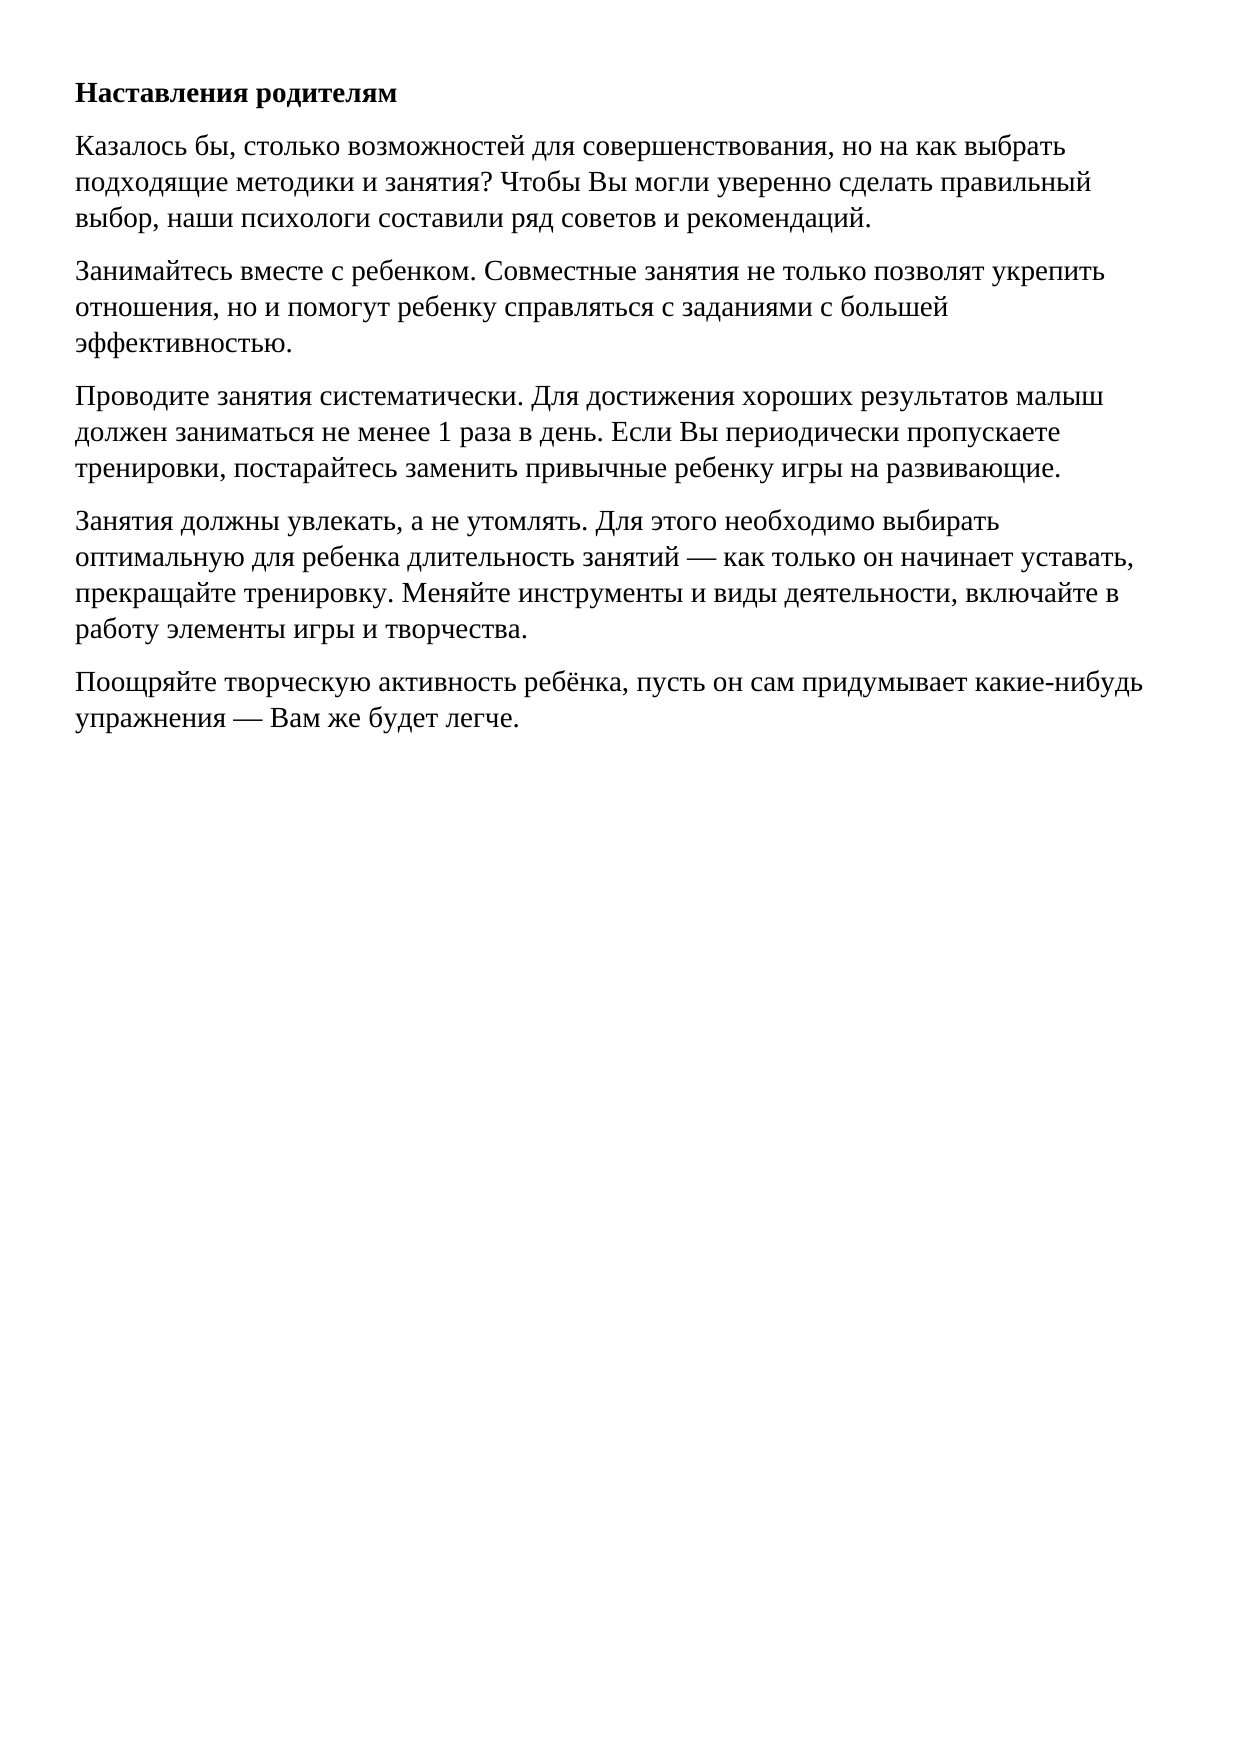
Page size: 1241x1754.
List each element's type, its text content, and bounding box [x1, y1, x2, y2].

text Казалось бы, столько возможностей для совершенствования, но на как выбрать подходящие методики и занятия? Чтобы Вы могли уверенно сделать правильный выбор, наши психологи составили ряд советов и рекомендаций. [75, 128, 1165, 234]
text Наставления родителям [75, 75, 1165, 108]
text Занятия должны увлекать, а не утомлять. Для этого необходимо выбирать оптимальную для ребенка длительность занятий — как только он начинает уставать, прекращайте тренировку. Меняйте инструменты и виды деятельности, включайте в работу элементы игры и творчества. [75, 503, 1165, 645]
text Проводите занятия систематически. Для достижения хороших результатов малыш должен заниматься не менее 1 раза в день. Если Вы периодически пропускаете тренировки, постарайтесь заменить привычные ребенку игры на развивающие. [75, 378, 1165, 484]
text Поощряйте творческую активность ребёнка, пусть он сам придумывает какие-нибудь упражнения — Вам же будет легче. [75, 664, 1165, 734]
text Занимайтесь вместе с ребенком. Совместные занятия не только позволят укрепить отношения, но и помогут ребенку справляться с заданиями с большей эффективностью. [75, 253, 1165, 359]
